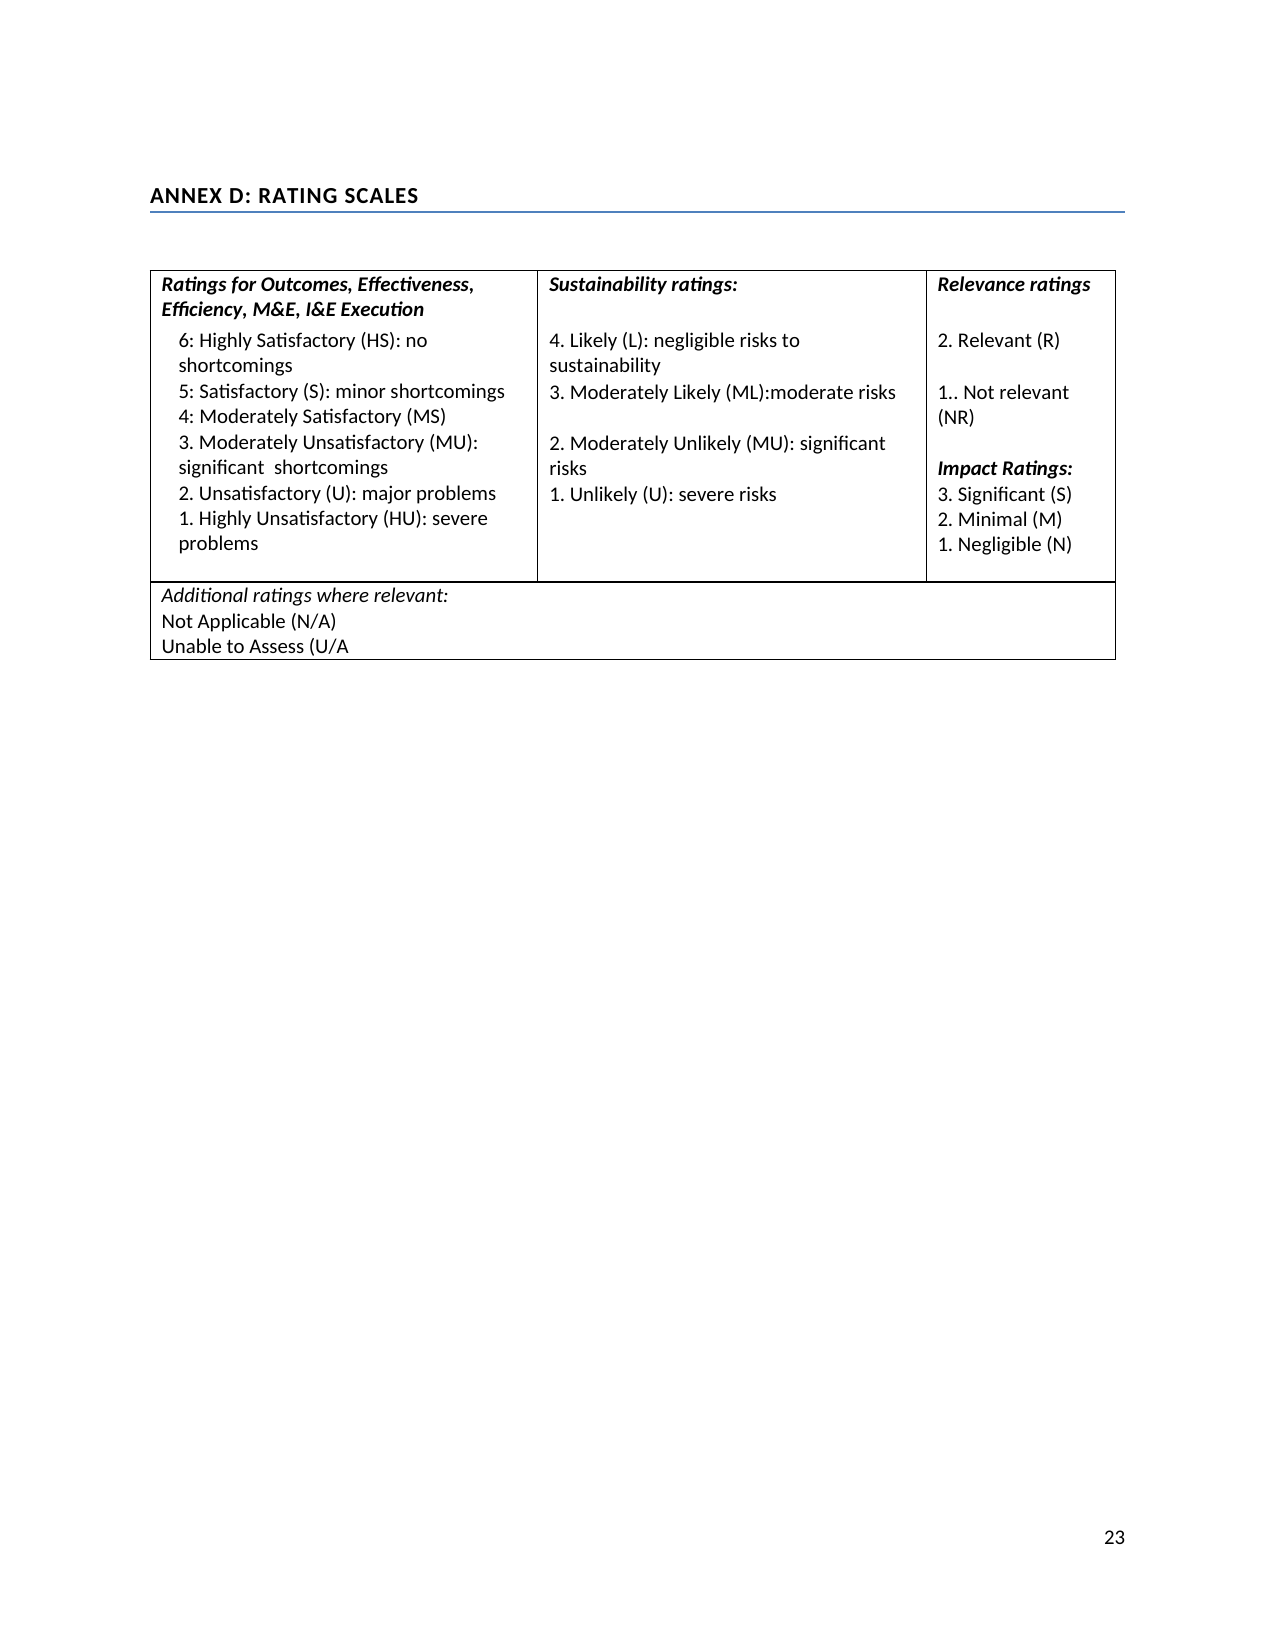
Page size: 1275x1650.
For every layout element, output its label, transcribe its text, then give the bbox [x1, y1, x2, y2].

table_cell 4. Likely (L): negligible risks to sustainability [538, 327, 926, 378]
table_header Sustainability ratings: [538, 271, 926, 327]
table_cell Additional ratings where relevant: Not Applicable (N/A) Unable to Assess (U/A [151, 583, 1115, 659]
table_cell 2. Moderately Unlikely (MU): significant risks 1. Unlikely (U): severe risks [538, 430, 926, 581]
table_cell Impact Ratings: 3. Significant (S) 2. Minimal (M) 1. Negligible (N) [927, 430, 1115, 581]
table_cell 3. Moderately Likely (ML):moderate risks [538, 378, 926, 430]
table_header Ratings for Outcomes, Effectiveness, Efficiency, M&E, I&E Execution [151, 271, 537, 327]
table_cell 1.. Not relevant (NR) [927, 378, 1115, 430]
table_cell 2. Relevant (R) [927, 327, 1115, 378]
table_header Relevance ratings [927, 271, 1115, 327]
table_cell 6: Highly Satisfactory (HS): no shortcomings 5: Satisfactory (S): minor shortcomings 4: Moderately Satisfactory (MS) 3. Moderately Unsatisfactory (MU): significant shortcomings 2. Unsatisfactory (U): major problems 1. Highly Unsatisfactory (HU): severe problems [151, 327, 537, 581]
subtitle Annex D: Rating Scales [150, 181, 1125, 211]
